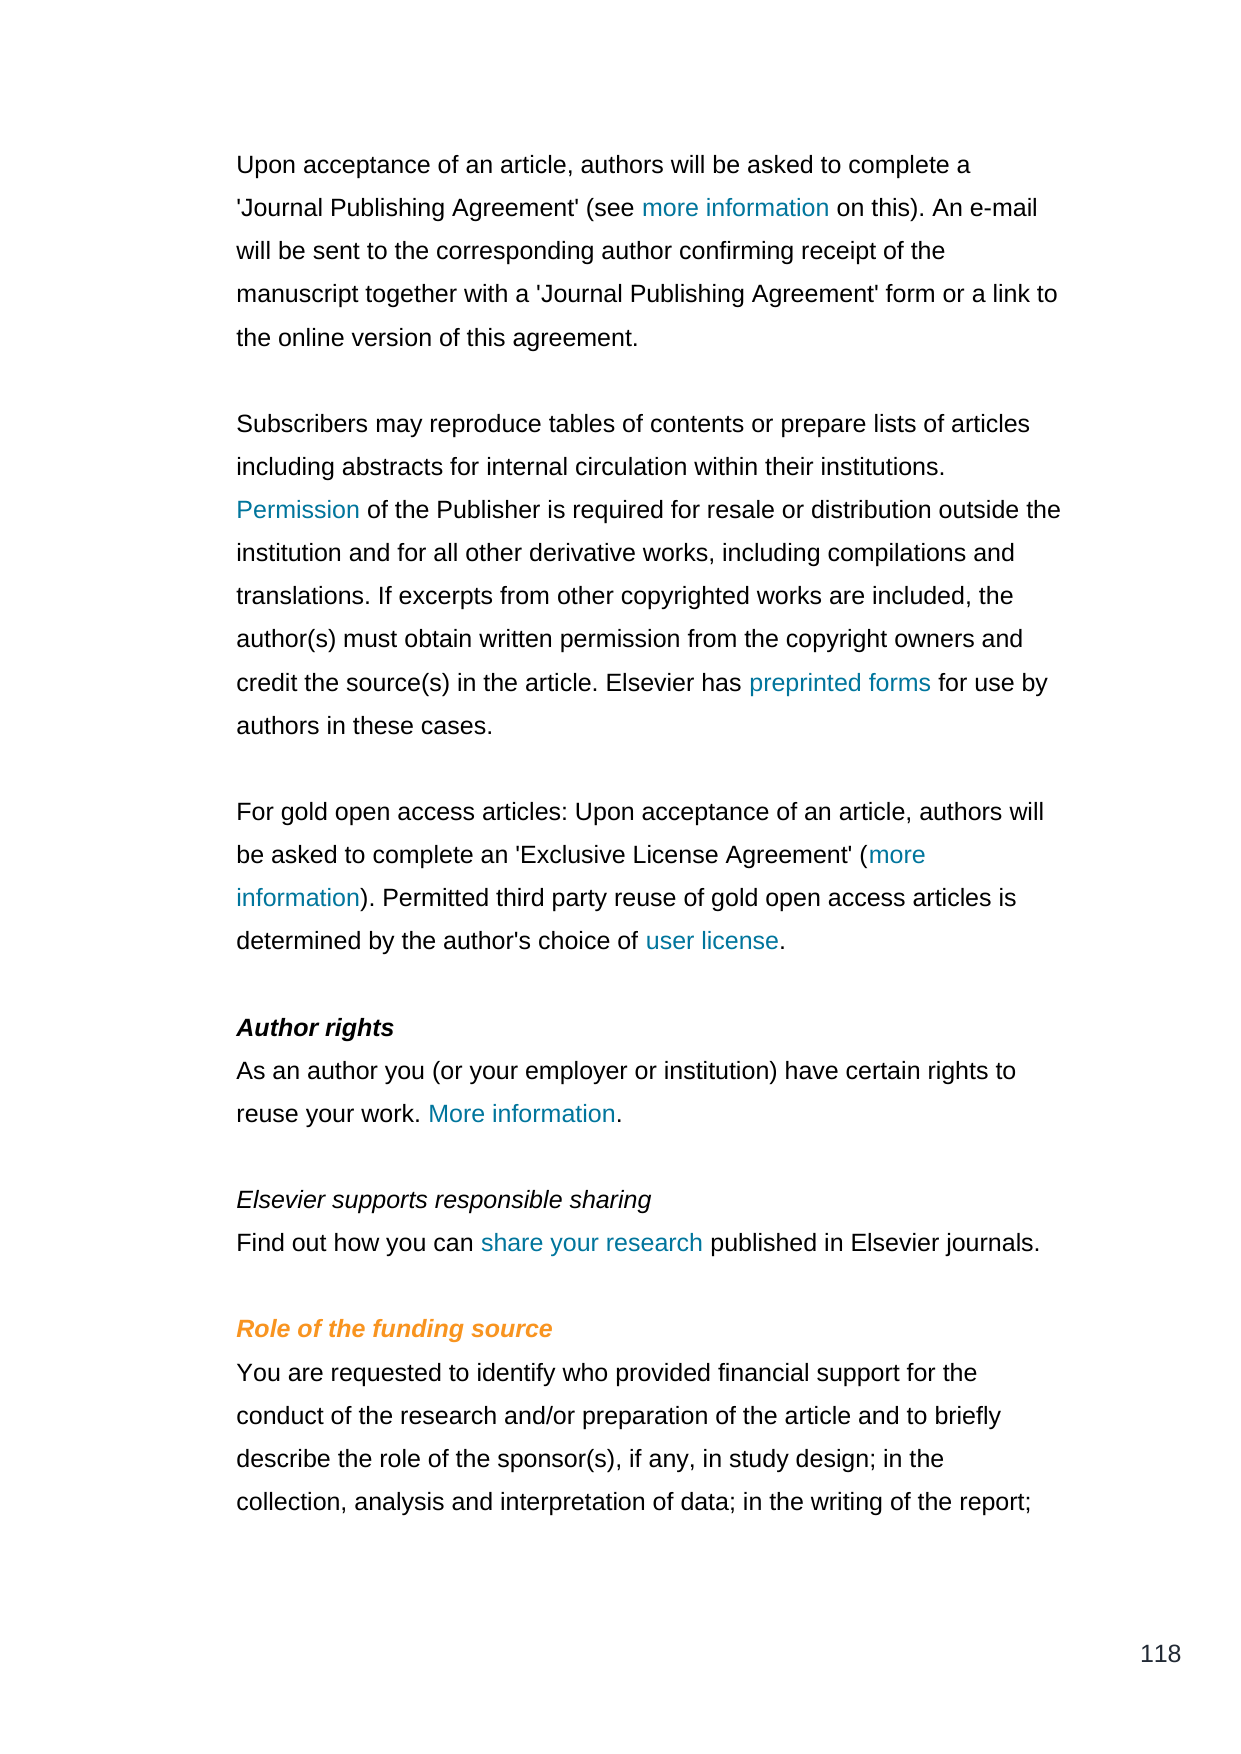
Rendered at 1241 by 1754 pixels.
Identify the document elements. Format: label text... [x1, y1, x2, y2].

text Find out how you can share your research published in Elsevier journals. [236, 1228, 1063, 1257]
text For gold open access articles: Upon acceptance of an article, authors will be asked to complete an 'Exclusive License Agreement' (more information). Permitted third party reuse of gold open access articles is determined by the author's choice of user license. [236, 797, 1063, 955]
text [236, 1357, 1063, 1516]
text Upon acceptance of an article, authors will be asked to complete a 'Journal Publishing Agreement' (see more information on this). An e-mail will be sent to the corresponding author confirming receipt of the manuscript together with a 'Journal Publishing Agreement' form or a link to the online version of this agreement. [236, 150, 1063, 351]
text Subscribers may reproduce tables of contents or prepare lists of articles including abstracts for internal circulation within their institutions. Permission of the Publisher is required for resale or distribution outside the institution and for all other derivative works, including compilations and translations. If excerpts from other copyrighted works are included, the author(s) must obtain written permission from the copyright owners and credit the source(s) in the article. Elsevier has preprinted forms for use by authors in these cases. [236, 409, 1063, 739]
text As an author you (or your employer or institution) have certain rights to reuse your work. More information. [236, 1056, 1063, 1127]
text Role of the funding source [236, 1314, 1063, 1343]
text Elsevier supports responsible sharing [236, 1185, 1063, 1214]
text Author rights [236, 1012, 1063, 1041]
